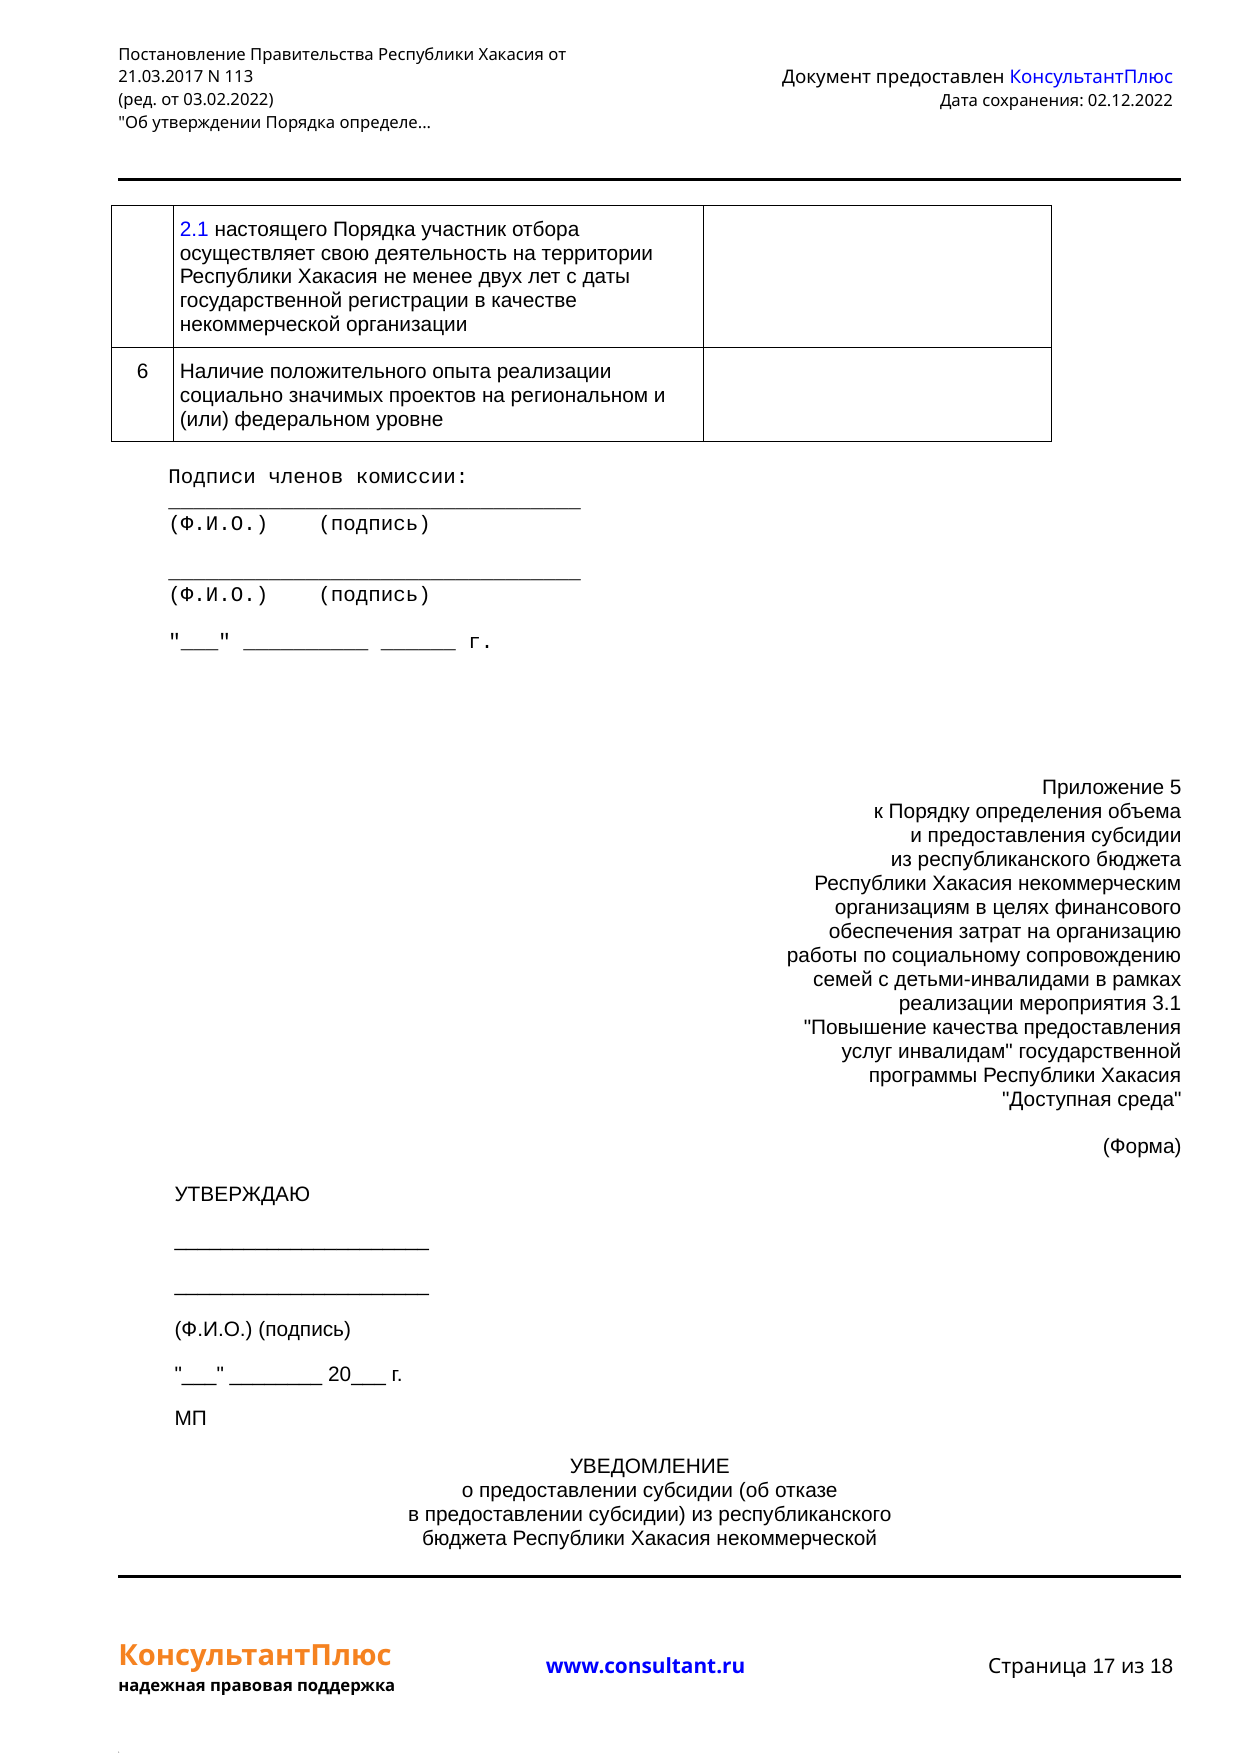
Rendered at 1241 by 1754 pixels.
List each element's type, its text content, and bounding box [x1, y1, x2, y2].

text УВЕДОМЛЕНИЕ [118, 1454, 1181, 1478]
text из республиканского бюджета [118, 847, 1181, 871]
text (Ф.И.О.) (подпись) [118, 584, 1181, 608]
text обеспечения затрат на организацию [118, 919, 1181, 943]
text работы по социальному сопровождению [118, 943, 1181, 967]
text к Порядку определения объема [118, 799, 1181, 823]
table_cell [174, 206, 703, 347]
text (Форма) [118, 1134, 1181, 1158]
text бюджета Республики Хакасия некоммерческой [118, 1526, 1181, 1550]
text _________________________________ [118, 561, 1181, 584]
text в предоставлении субсидии) из республиканского [118, 1502, 1181, 1526]
text Подписи членов комиссии: [118, 466, 1181, 490]
table_cell 6 [112, 348, 173, 441]
table_cell 5 [112, 206, 173, 347]
text "___" __________ ______ г. [118, 632, 1181, 655]
text и предоставления субсидии [118, 823, 1181, 847]
text семей с детьми-инвалидами в рамках [118, 967, 1181, 991]
text УТВЕРЖДАЮ [118, 1182, 1181, 1206]
table_cell [704, 206, 1051, 347]
text услуг инвалидам" государственной [118, 1038, 1181, 1062]
text о предоставлении субсидии (об отказе [118, 1478, 1181, 1502]
text "Повышение качества предоставления [118, 1014, 1181, 1038]
text Приложение 5 [118, 775, 1181, 799]
text МП [118, 1406, 1181, 1430]
text "Доступная среда" [118, 1086, 1181, 1110]
text организациям в целях финансового [118, 895, 1181, 919]
text ______________________ [118, 1272, 1181, 1296]
text "___" ________ 20___ г. [118, 1361, 1181, 1385]
text (Ф.И.О.) (подпись) [118, 1317, 1181, 1341]
text программы Республики Хакасия [118, 1062, 1181, 1086]
table_cell [704, 348, 1051, 441]
text ______________________ [118, 1227, 1181, 1251]
text _________________________________ [118, 490, 1181, 513]
text (Ф.И.О.) (подпись) [118, 513, 1181, 537]
table_cell Наличие положительного опыта реализации социально значимых проектов на региональном и (или) федеральном уровне [174, 348, 703, 441]
text реализации мероприятия 3.1 [118, 991, 1181, 1014]
text Республики Хакасия некоммерческим [118, 871, 1181, 895]
